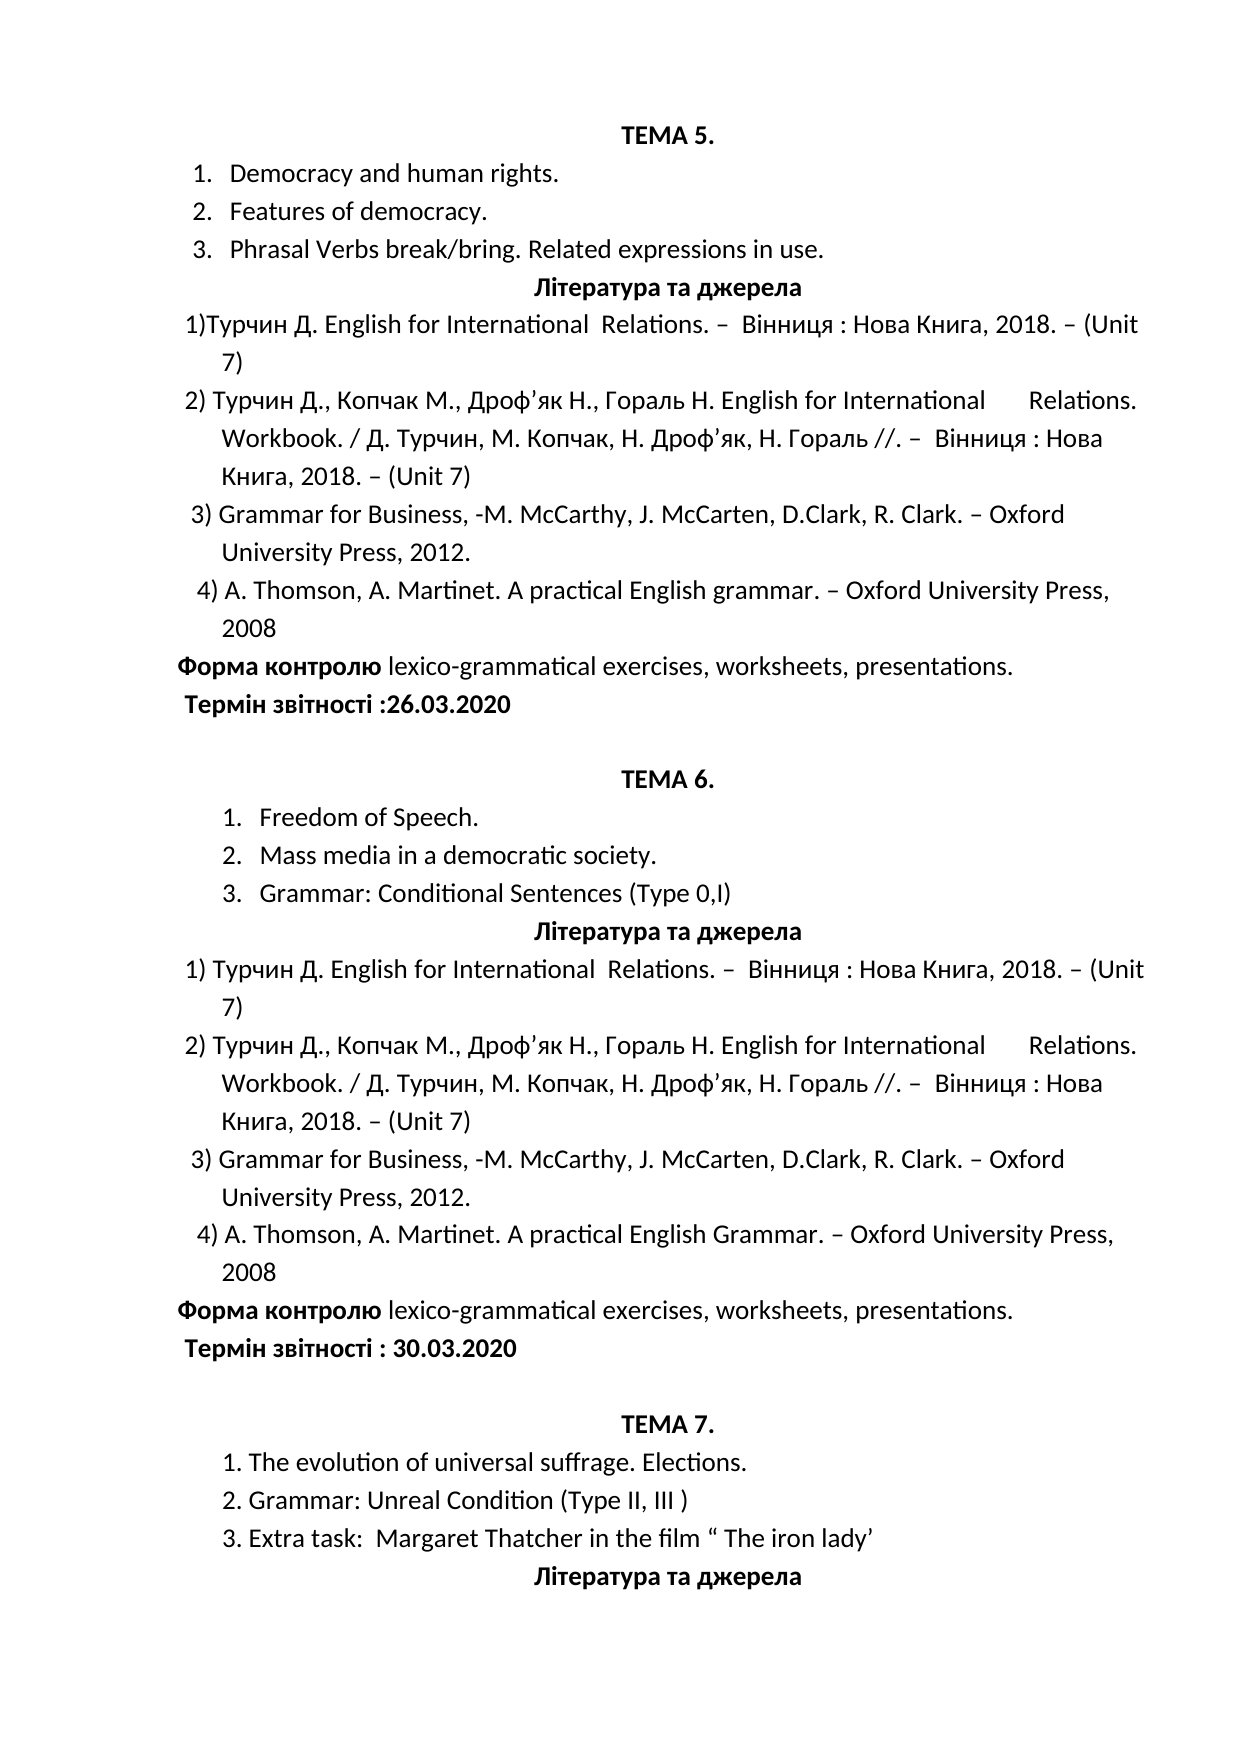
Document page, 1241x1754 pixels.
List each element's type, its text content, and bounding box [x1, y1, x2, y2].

text Форма контролю lexico-grammatical exercises, worksheets, presentations. [177, 649, 1152, 682]
text 3) Grammar for Business, -M. McCarthy, J. McCarten, D.Clark, R. Clark. – Oxford University Press, 2012. [184, 497, 1152, 568]
list Phrasal Verbs break/bring. Related expressions in use. [192, 232, 1152, 265]
list Freedom of Speech. [222, 801, 1152, 834]
text Література та джерела [184, 1559, 1152, 1592]
text Форма контролю lexico-grammatical exercises, worksheets, presentations. [177, 1293, 1152, 1327]
text 4) A. Thomson, A. Martinet. A practical English Grammar. – Oxford University Press, 2008 [184, 1218, 1152, 1289]
list Democracy and human rights. [192, 156, 1152, 189]
text ТЕМА 5. [184, 118, 1152, 151]
text 1)Турчин Д. English for International Relations. – Вінниця : Нова Книга, 2018. – (Unit 7) [184, 308, 1152, 379]
text Література та джерела [184, 914, 1152, 947]
text Термін звітності : 30.03.2020 [184, 1331, 1152, 1364]
list 3. Extra task: Margaret Thatcher in the film “ The iron lady’ [222, 1521, 1152, 1554]
text Термін звітності :26.03.2020 [184, 687, 1152, 720]
text 2) Турчин Д., Копчак М., Дроф’як Н., Гораль Н. English for International Relations. Workbook. / Д. Турчин, М. Копчак, Н. Дроф’як, Н. Гораль //. – Вінниця : Нова Книга, 2018. – (Unit 7) [184, 1028, 1152, 1137]
text 1) Турчин Д. English for International Relations. – Вінниця : Нова Книга, 2018. – (Unit 7) [184, 952, 1152, 1023]
text ТЕМА 7. [184, 1407, 1152, 1440]
text 4) A. Thomson, A. Martinet. A practical English grammar. – Oxford University Press, 2008 [184, 573, 1152, 644]
text ТЕМА 6. [184, 763, 1152, 796]
text 2) Турчин Д., Копчак М., Дроф’як Н., Гораль Н. English for International Relations. Workbook. / Д. Турчин, М. Копчак, Н. Дроф’як, Н. Гораль //. – Вінниця : Нова Книга, 2018. – (Unit 7) [184, 383, 1152, 492]
text 3) Grammar for Business, -M. McCarthy, J. McCarten, D.Clark, R. Clark. – Oxford University Press, 2012. [184, 1142, 1152, 1213]
text Література та джерела [184, 270, 1152, 303]
list 1. The evolution of universal suffrage. Elections. [222, 1445, 1152, 1478]
list 2. Grammar: Unreal Condition (Type II, III ) [222, 1483, 1152, 1516]
list Grammar: Conditional Sentences (Type 0,I) [222, 876, 1152, 909]
list Mass media in a democratic society. [222, 838, 1152, 872]
list Features of democracy. [192, 194, 1152, 227]
